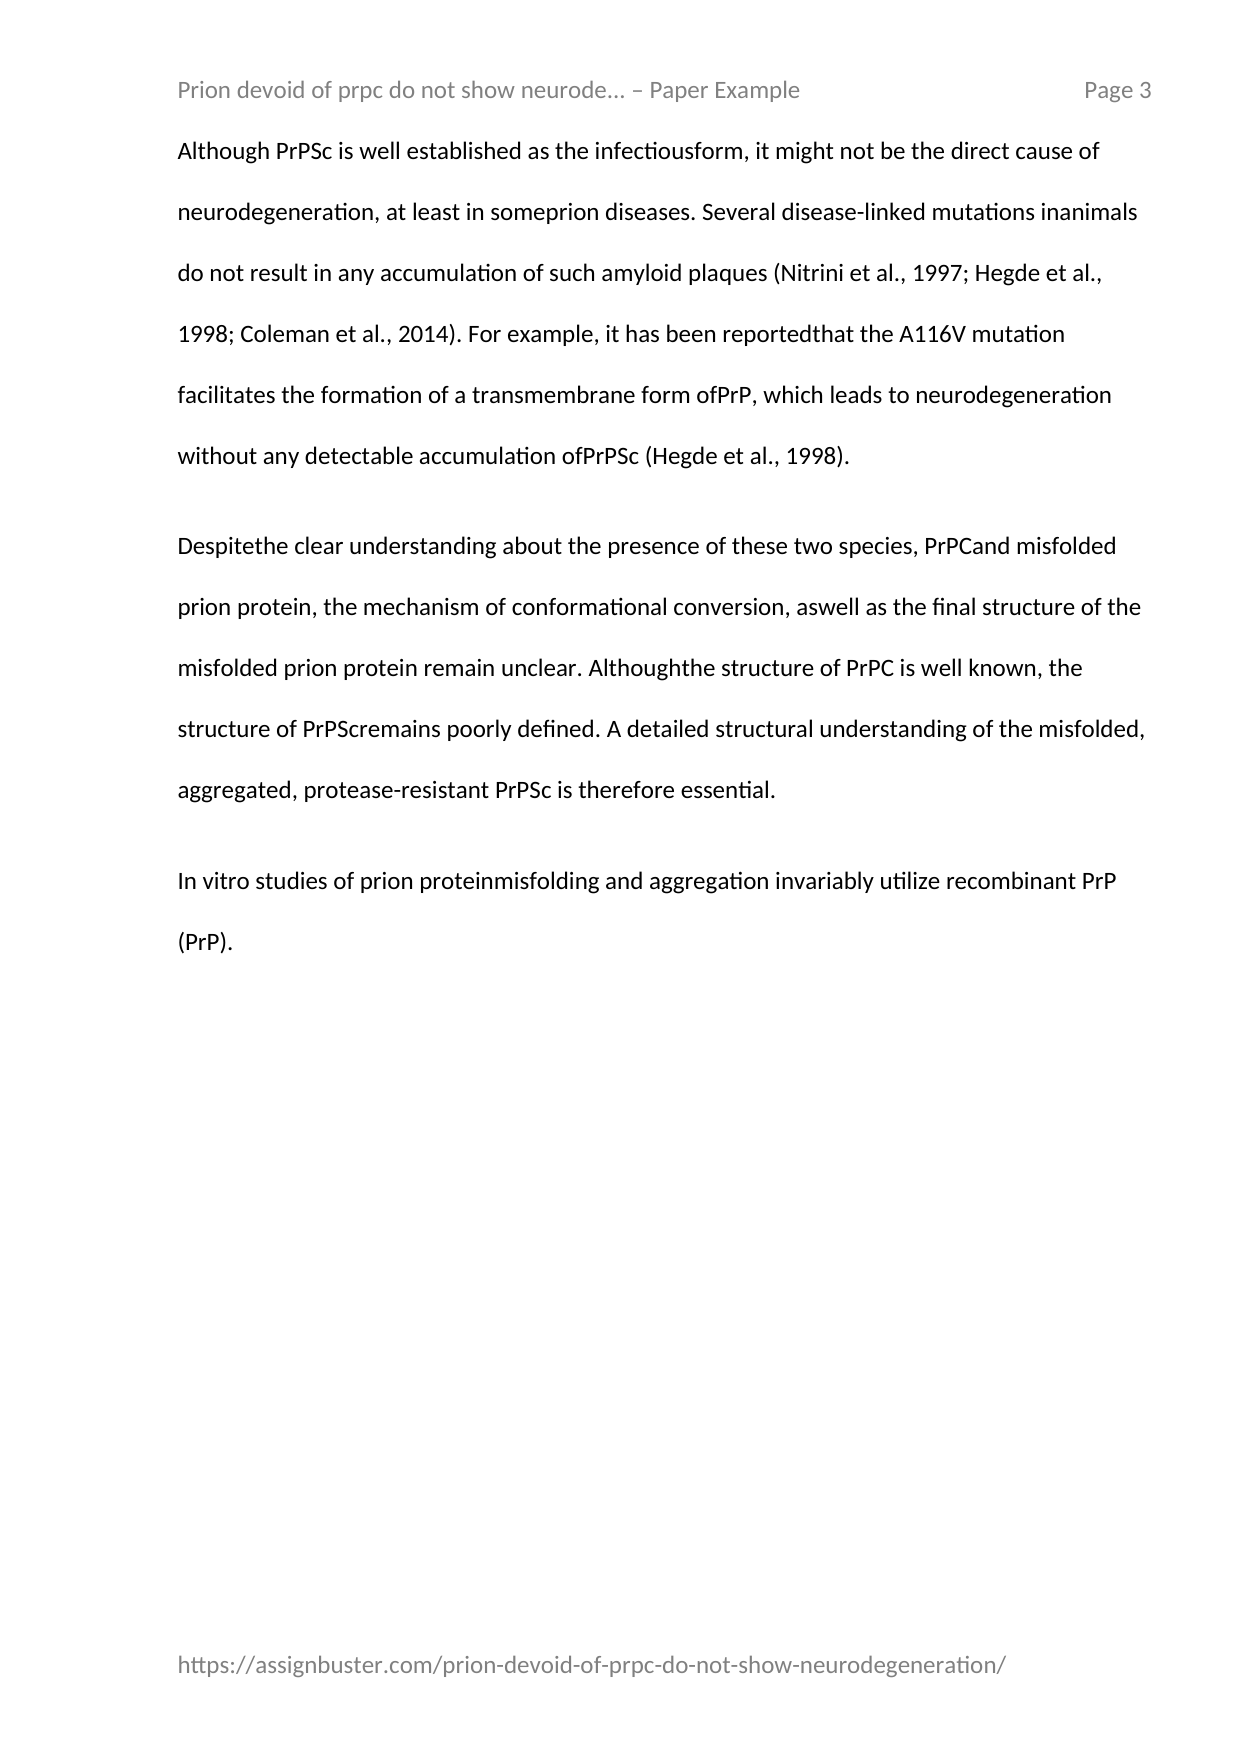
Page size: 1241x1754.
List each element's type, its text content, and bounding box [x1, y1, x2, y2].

text In vitro studies of prion proteinmisfolding and aggregation invariably utilize recombinant PrP (PrP). [177, 865, 1152, 957]
text Despitethe clear understanding about the presence of these two species, PrPCand misfolded prion protein, the mechanism of conformational conversion, aswell as the final structure of the misfolded prion protein remain unclear. Althoughthe structure of PrPC is well known, the structure of PrPScremains poorly defined. A detailed structural understanding of the misfolded, aggregated, protease-resistant PrPSc is therefore essential. [177, 531, 1152, 805]
text Although PrPSc is well established as the infectiousform, it might not be the direct cause of neurodegeneration, at least in someprion diseases. Several disease-linked mutations inanimals do not result in any accumulation of such amyloid plaques (Nitrini et al., 1997; Hegde et al., 1998; Coleman et al., 2014). For example, it has been reportedthat the A116V mutation facilitates the formation of a transmembrane form ofPrP, which leads to neurodegeneration without any detectable accumulation ofPrPSc (Hegde et al., 1998). [177, 135, 1152, 471]
